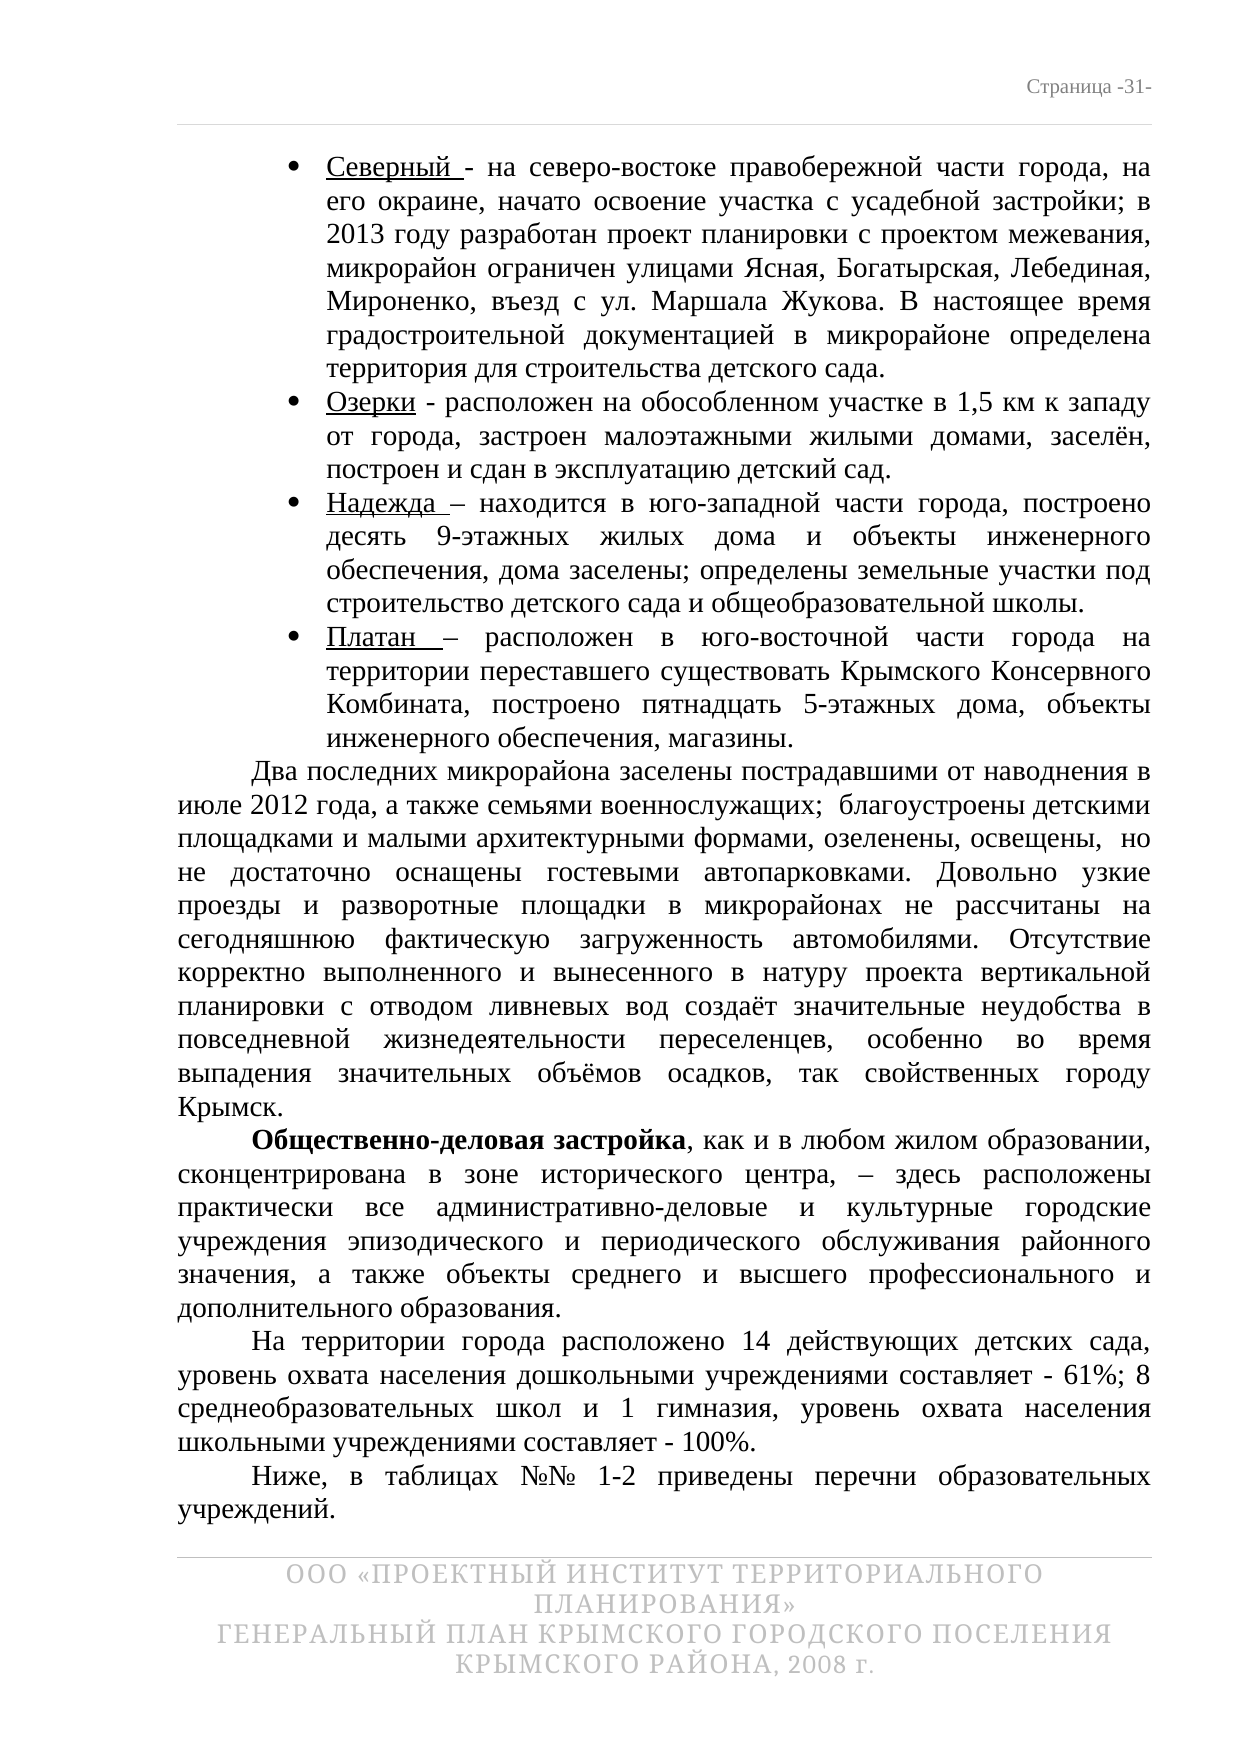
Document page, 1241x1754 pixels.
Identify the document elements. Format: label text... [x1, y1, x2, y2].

list Озерки - расположен на обособленном участке в 1,5 км к западу от города, застроен малоэтажными жилыми домами, заселён, построен и сдан в эксплуатацию детский сад. [288, 384, 1152, 485]
text Ниже, в таблицах №№ 1-2 приведены перечни образовательных учреждений. [177, 1458, 1152, 1525]
text Два последних микрорайона заселены пострадавшими от наводнения в июле 2012 года, а также семьями военнослужащих; благоустроены детскими площадками и малыми архитектурными формами, озеленены, освещены, но не достаточно оснащены гостевыми автопарковками. Довольно узкие проезды и разворотные площадки в микрорайонах не рассчитаны на сегодняшнюю фактическую загруженность автомобилями. Отсутствие корректно выполненного и вынесенного в натуру проекта вертикальной планировки с отводом ливневых вод создаёт значительные неудобства в повседневной жизнедеятельности переселенцев, особенно во время выпадения значительных объёмов осадков, так свойственных городу Крымск. [177, 753, 1152, 1122]
text Общественно-деловая застройка, как и в любом жилом образовании, сконцентрирована в зоне исторического центра, – здесь расположены практически все административно-деловые и культурные городские учреждения эпизодического и периодического обслуживания районного значения, а также объекты среднего и высшего профессионального и дополнительного образования. [177, 1122, 1152, 1323]
list Надежда – находится в юго-западной части города, построено десять 9-этажных жилых дома и объекты инженерного обеспечения, дома заселены; определены земельные участки под строительство детского сада и общеобразовательной школы. [288, 485, 1152, 619]
list Северный - на северо-востоке правобережной части города, на его окраине, начато освоение участка с усадебной застройки; в 2013 году разработан проект планировки с проектом межевания, микрорайон ограничен улицами Ясная, Богатырская, Лебединая, Мироненко, въезд с ул. Маршала Жукова. В настоящее время градостроительной документацией в микрорайоне определена территория для строительства детского сада. [288, 149, 1152, 384]
text На территории города расположено 14 действующих детских сада, уровень охвата населения дошкольными учреждениями составляет - 61%; 8 среднеобразовательных школ и 1 гимназия, уровень охвата населения школьными учреждениями составляет - 100%. [177, 1323, 1152, 1458]
list Платан – расположен в юго-восточной части города на территории переставшего существовать Крымского Консервного Комбината, построено пятнадцать 5-этажных дома, объекты инженерного обеспечения, магазины. [288, 619, 1152, 753]
